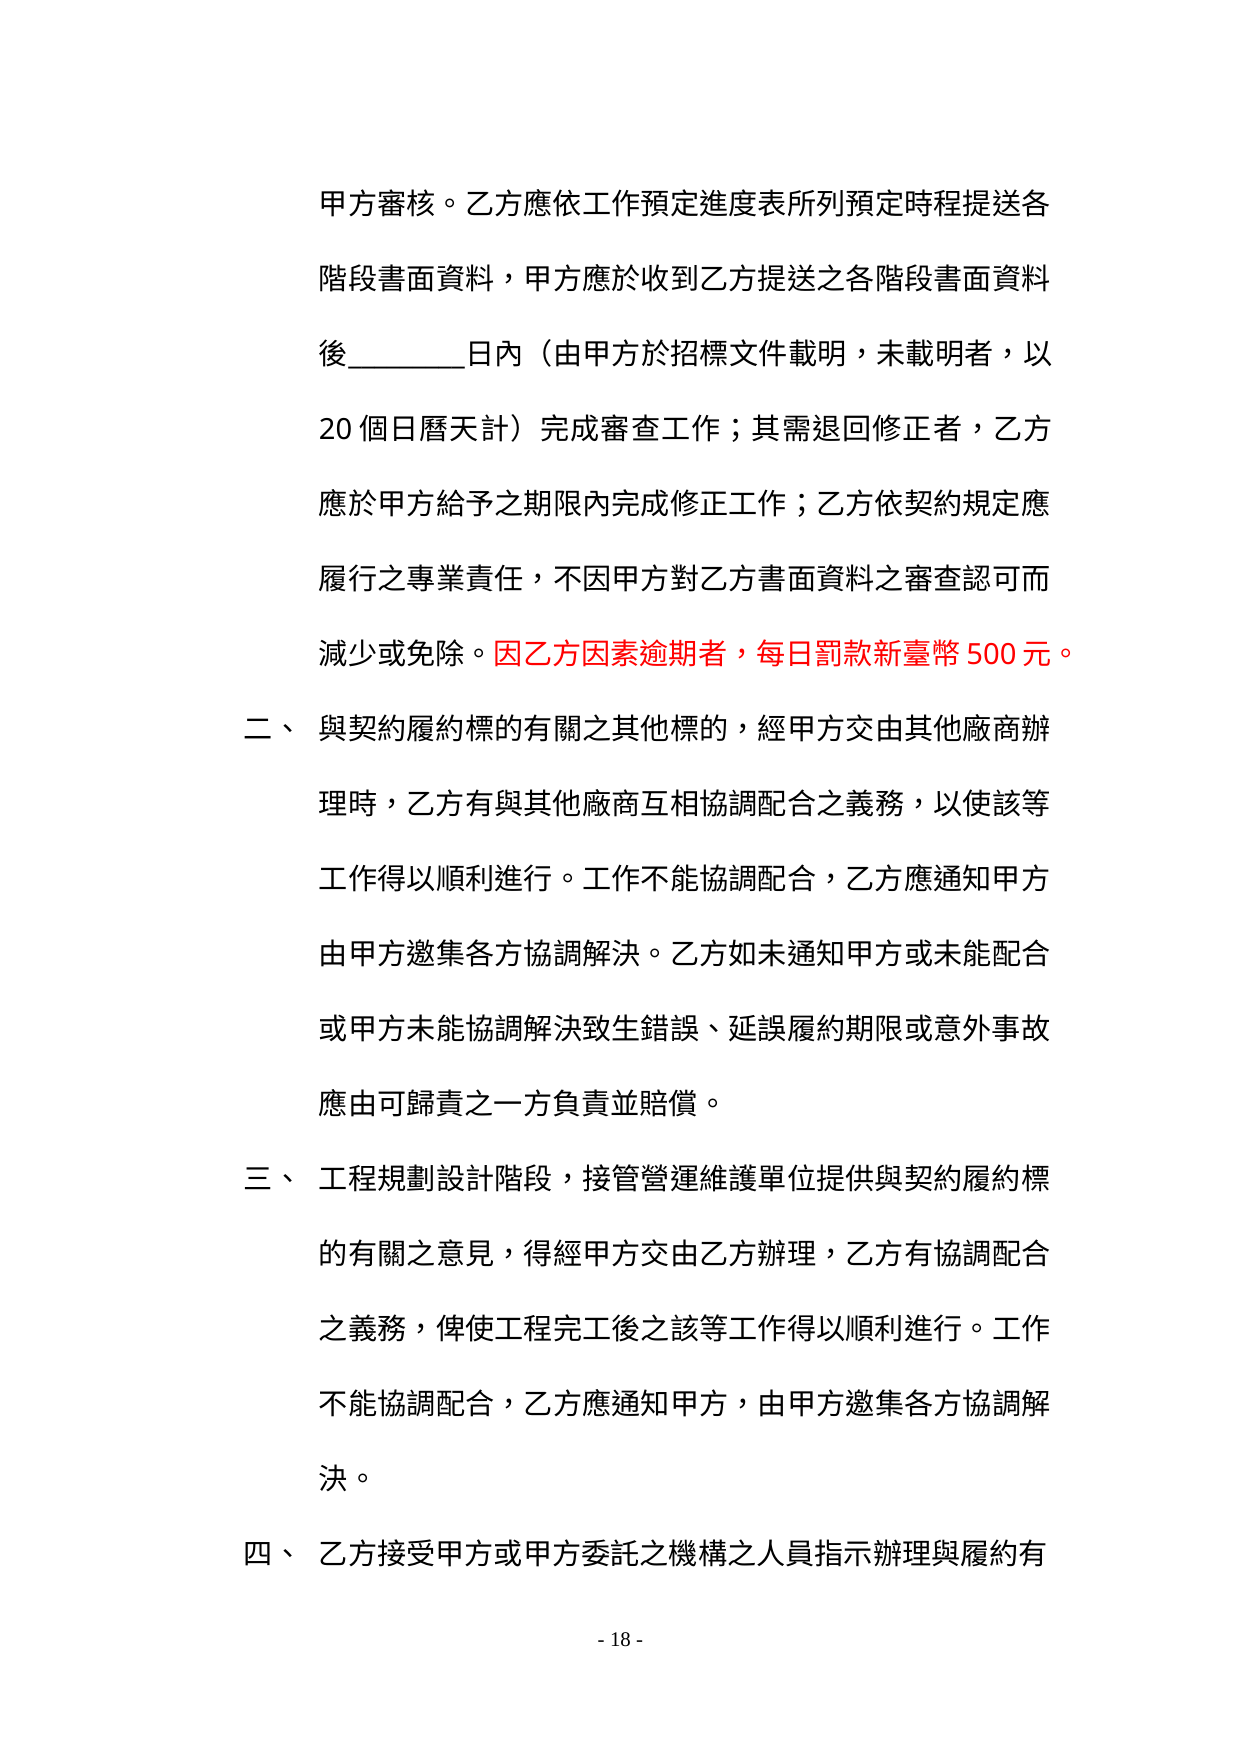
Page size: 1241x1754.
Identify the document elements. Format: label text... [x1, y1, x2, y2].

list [244, 164, 1053, 689]
list 工程規劃設計階段，接管營運維護單位提供與契約履約標的有關之意見，得經甲方交由乙方辦理，乙方有協調配合之義務，俾使工程完工後之該等工作得以順利進行。工作不能協調配合，乙方應通知甲方，由甲方邀集各方協調解決。 [244, 1139, 1053, 1514]
list 與契約履約標的有關之其他標的，經甲方交由其他廠商辦理時，乙方有與其他廠商互相協調配合之義務，以使該等工作得以順利進行。工作不能協調配合，乙方應通知甲方，由甲方邀集各方協調解決。乙方如未通知甲方或未能配合或甲方未能協調解決致生錯誤、延誤履約期限或意外事故，應由可歸責之一方負責並賠償。 [244, 689, 1053, 1139]
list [244, 1514, 1053, 1589]
